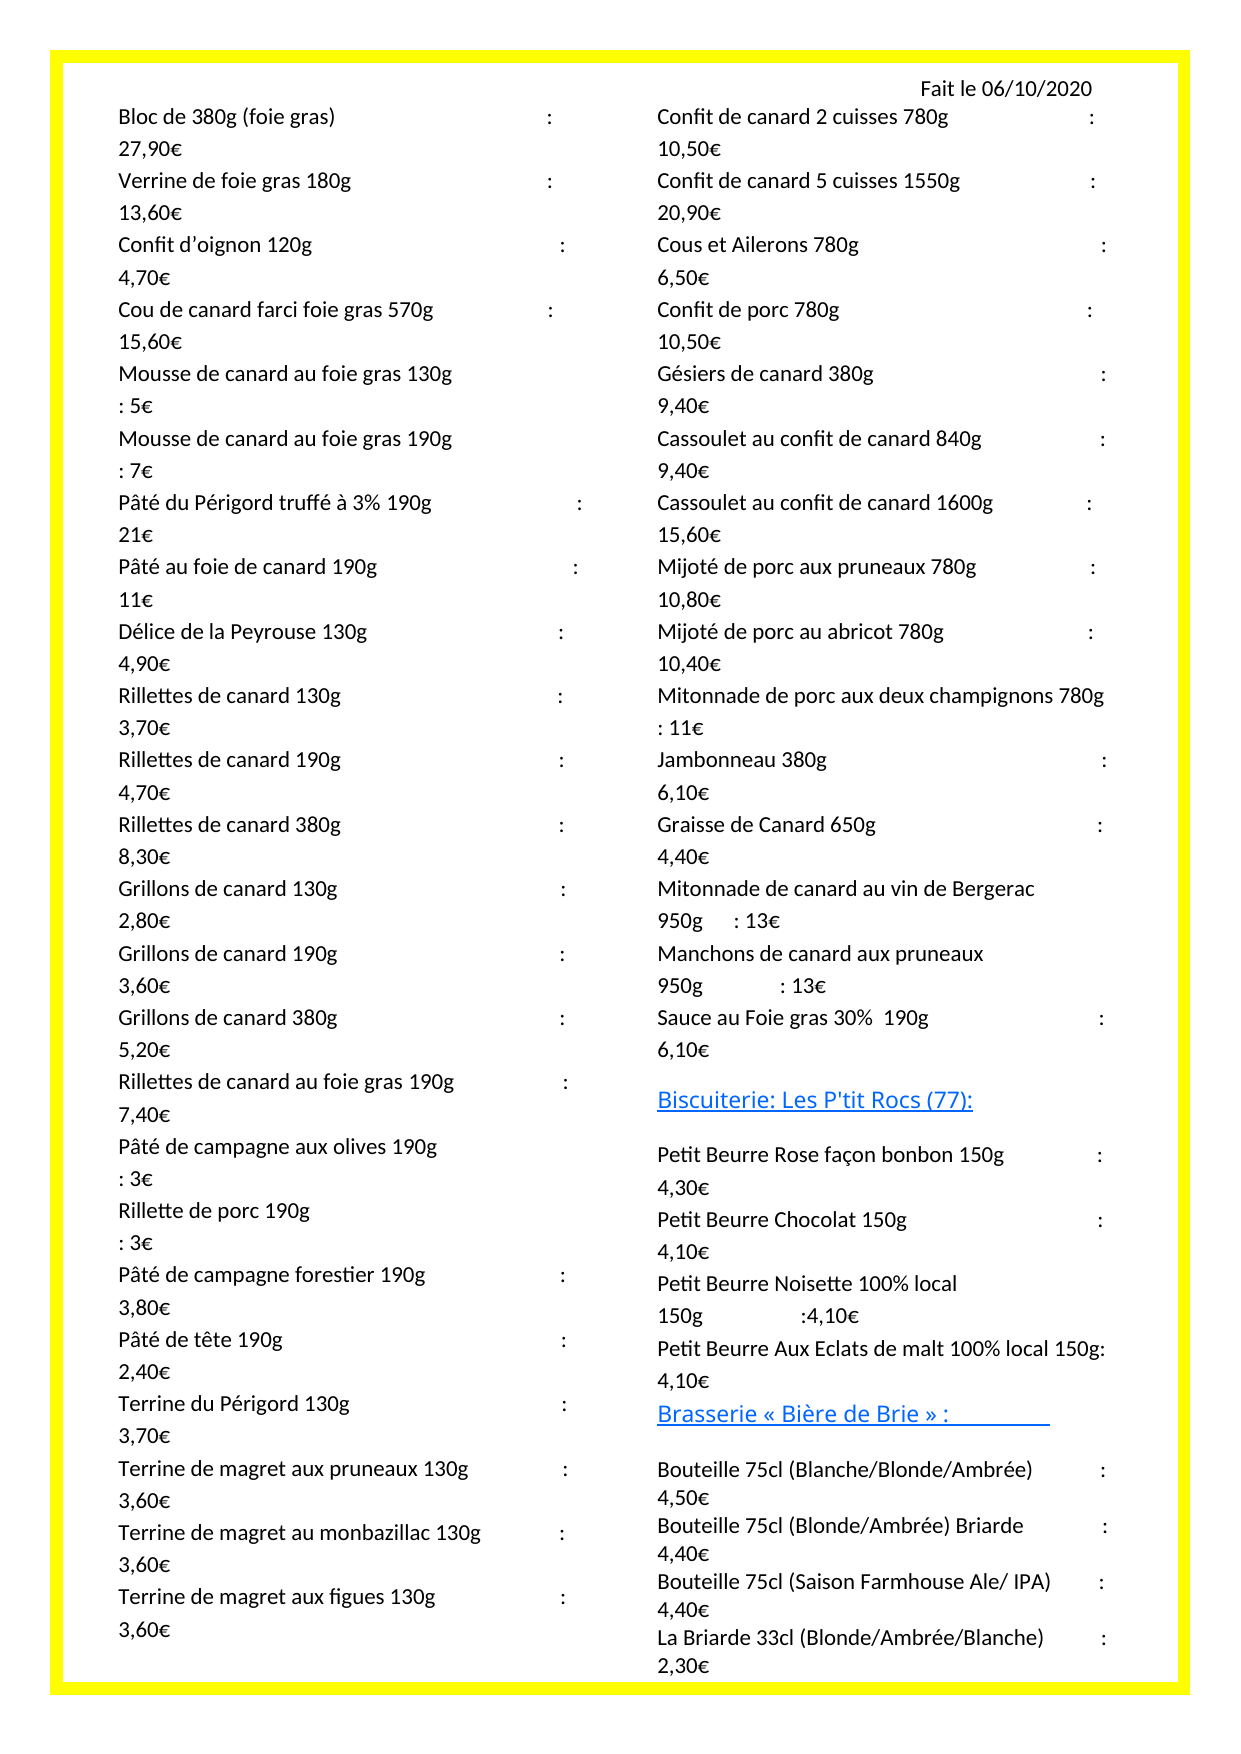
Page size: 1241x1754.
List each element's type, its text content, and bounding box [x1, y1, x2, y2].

text Rillettes de canard 190g : 4,70€ [118, 746, 583, 806]
text Pâté du Périgord truffé à 3% 190g : 21€ [118, 488, 583, 548]
text Grillons de canard 380g : 5,20€ [118, 1003, 583, 1063]
text Petit Beurre Aux Eclats de malt 100% local 150g: 4,10€ [657, 1334, 1122, 1394]
text Petit Beurre Rose façon bonbon 150g : 4,30€ [657, 1141, 1122, 1201]
text Cou de canard farci foie gras 570g : 15,60€ [118, 295, 583, 355]
text Bouteille 75cl (Blonde/Ambrée) Briarde : 4,40€ [657, 1511, 1122, 1567]
text Mousse de canard au foie gras 130g : 5€ [118, 359, 583, 419]
text Mousse de canard au foie gras 190g : 7€ [118, 424, 583, 484]
text Pâté de campagne forestier 190g : 3,80€ [118, 1261, 583, 1321]
text Terrine du Périgord 130g : 3,70€ [118, 1389, 583, 1449]
text Grillons de canard 130g : 2,80€ [118, 874, 583, 934]
text Rillettes de canard 380g : 8,30€ [118, 810, 583, 870]
text Délice de la Peyrouse 130g : 4,90€ [118, 617, 583, 677]
text Pâté de tête 190g : 2,40€ [118, 1325, 583, 1385]
text Mijoté de porc aux pruneaux 780g : 10,80€ [657, 552, 1122, 613]
text Cassoulet au confit de canard 1600g : 15,60€ [657, 488, 1122, 548]
text La Briarde 33cl (Blonde/Ambrée/Blanche) : 2,30€ [657, 1623, 1122, 1679]
text Cassoulet au confit de canard 840g : 9,40€ [657, 424, 1122, 484]
text Confit de porc 780g : 10,50€ [657, 295, 1122, 355]
text Graisse de Canard 650g : 4,40€ [657, 810, 1122, 870]
text Mijoté de porc au abricot 780g : 10,40€ [657, 617, 1122, 677]
text Pâté au foie de canard 190g : 11€ [118, 552, 583, 613]
text Rillette de porc 190g : 3€ [118, 1196, 583, 1256]
text Jambonneau 380g : 6,10€ [657, 746, 1122, 806]
text Petit Beurre Chocolat 150g : 4,10€ [657, 1205, 1122, 1265]
text Terrine de magret aux figues 130g : 3,60€ [118, 1582, 583, 1643]
text Gésiers de canard 380g : 9,40€ [657, 359, 1122, 419]
text Brasserie « Bière de Brie » : [657, 1398, 1122, 1429]
text Rillettes de canard 130g : 3,70€ [118, 681, 583, 741]
text Petit Beurre Noisette 100% local 150g :4,10€ [657, 1269, 1122, 1329]
text Confit d’oignon 120g : 4,70€ [118, 231, 583, 291]
text Terrine de magret aux pruneaux 130g : 3,60€ [118, 1454, 583, 1514]
text Bloc de 380g (foie gras) : 27,90€ [118, 102, 583, 162]
text Grillons de canard 190g : 3,60€ [118, 939, 583, 999]
text Confit de canard 2 cuisses 780g : 10,50€ [657, 102, 1122, 162]
text Cous et Ailerons 780g : 6,50€ [657, 231, 1122, 291]
text Mitonnade de porc aux deux champignons 780g : 11€ [657, 681, 1122, 741]
text Mitonnade de canard au vin de Bergerac 950g : 13€ [657, 874, 1122, 934]
text Pâté de campagne aux olives 190g : 3€ [118, 1132, 583, 1192]
text Sauce au Foie gras 30% 190g : 6,10€ [657, 1003, 1122, 1063]
text Biscuiterie: Les P'tit Rocs (77): [657, 1084, 1122, 1115]
text Terrine de magret au monbazillac 130g : 3,60€ [118, 1518, 583, 1578]
text Confit de canard 5 cuisses 1550g : 20,90€ [657, 166, 1122, 226]
text Verrine de foie gras 180g : 13,60€ [118, 166, 583, 226]
text Bouteille 75cl (Saison Farmhouse Ale/ IPA) : 4,40€ [657, 1567, 1122, 1623]
text Rillettes de canard au foie gras 190g : 7,40€ [118, 1067, 583, 1128]
text Manchons de canard aux pruneaux 950g : 13€ [657, 939, 1122, 999]
text Bouteille 75cl (Blanche/Blonde/Ambrée) : 4,50€ [657, 1455, 1122, 1511]
